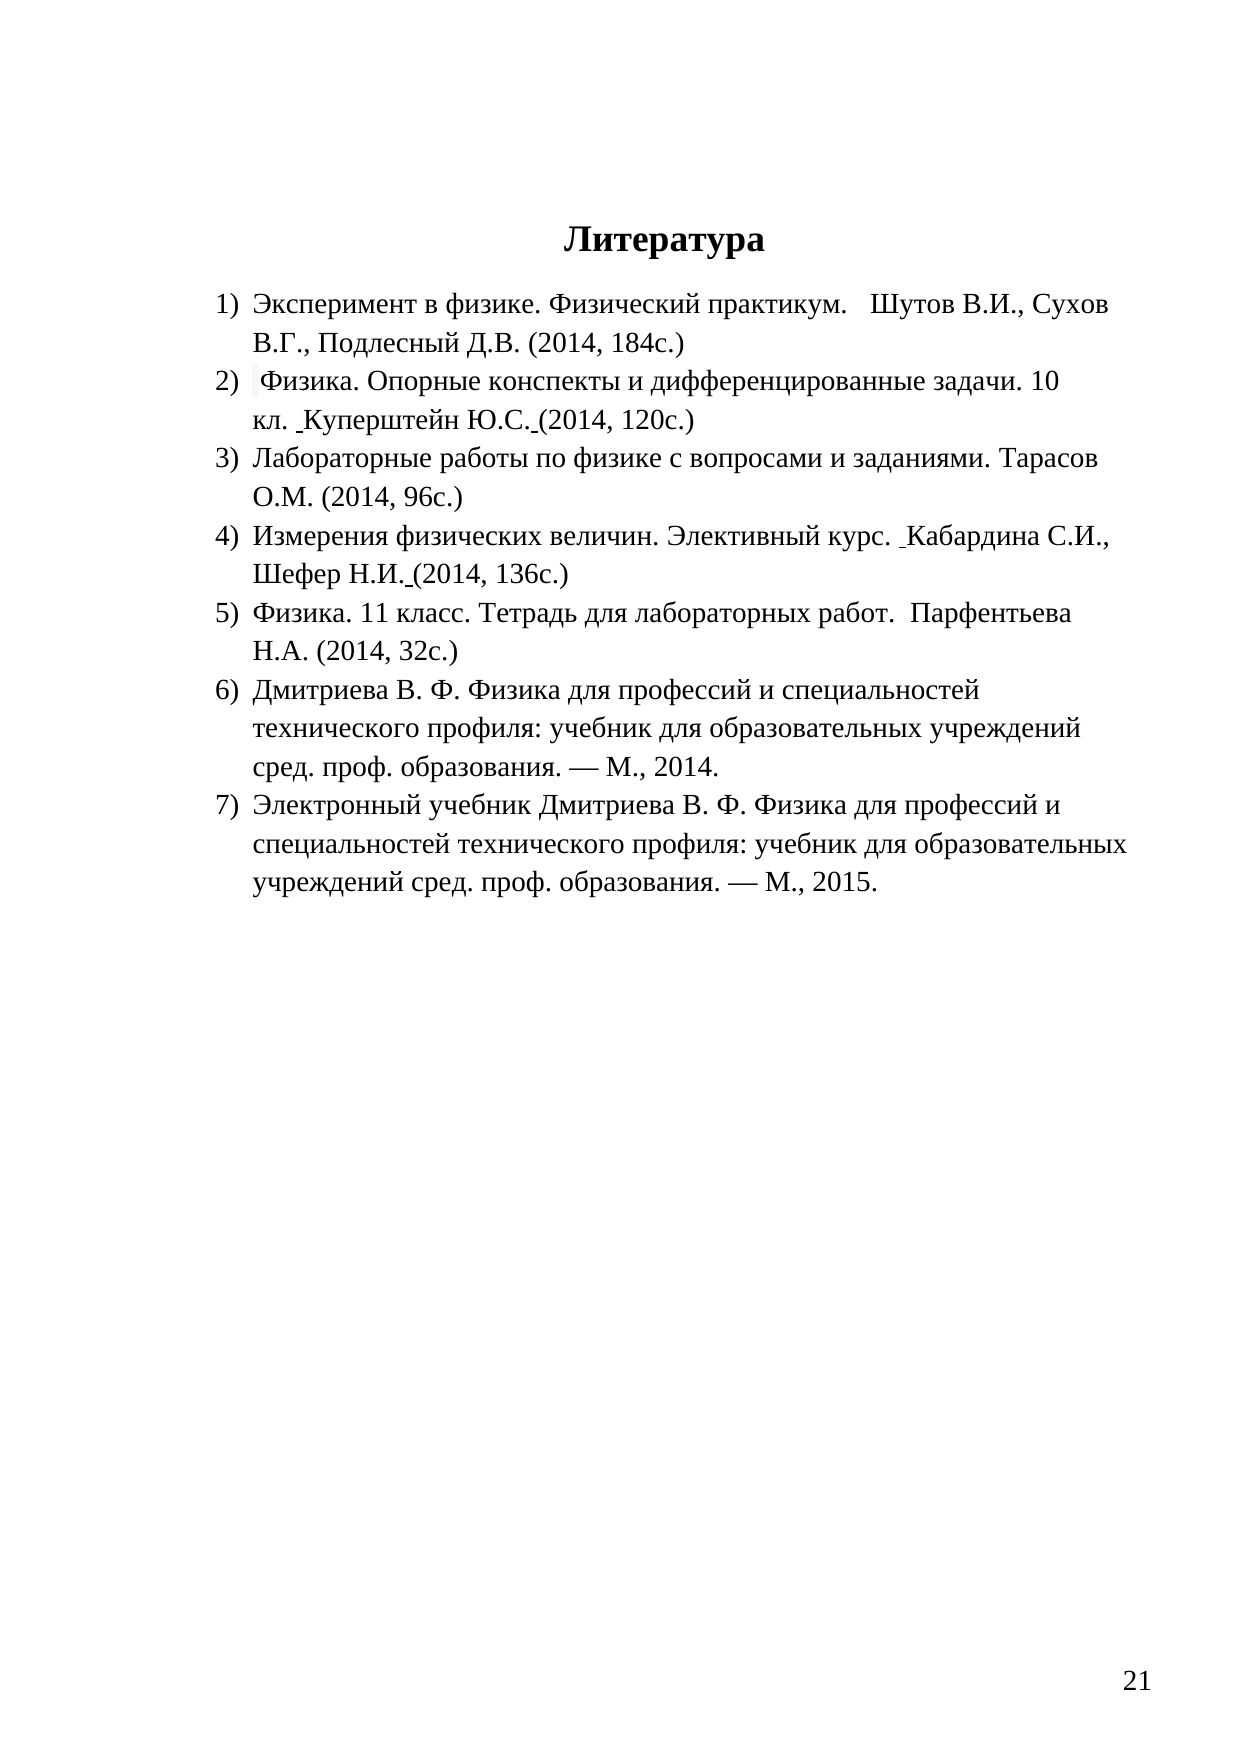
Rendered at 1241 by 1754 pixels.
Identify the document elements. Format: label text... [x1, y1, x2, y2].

list Лабораторные работы по физике с вопросами и заданиями. Тарасов О.М. (2014, 96с.) [215, 441, 1152, 513]
text Литература [177, 216, 1152, 259]
list Электронный учебник Дмитриева В. Ф. Физика для профессий и специальностей технического профиля: учебник для образовательных учреждений сред. проф. образования. — М., 2015. [215, 787, 1131, 898]
list Дмитриева В. Ф. Физика для профессий и специальностей технического профиля: учебник для образовательных учреждений сред. проф. образования. — М., 2014. [215, 672, 1131, 782]
list Физика. Опорные конспекты и дифференцированные задачи. 10 кл. Куперштейн Ю.С. (2014, 120с.) [215, 363, 1131, 436]
list Эксперимент в физике. Физический практикум. Шутов В.И., Сухов В.Г., Подлесный Д.В. (2014, 184с.) [215, 286, 1152, 358]
list Измерения физических величин. Элективный курс. Кабардина С.И., Шефер Н.И. (2014, 136с.) [215, 518, 1131, 590]
list Физика. 11 класс. Тетрадь для лабораторных работ. Парфентьева Н.А. (2014, 32с.) [215, 595, 1152, 667]
